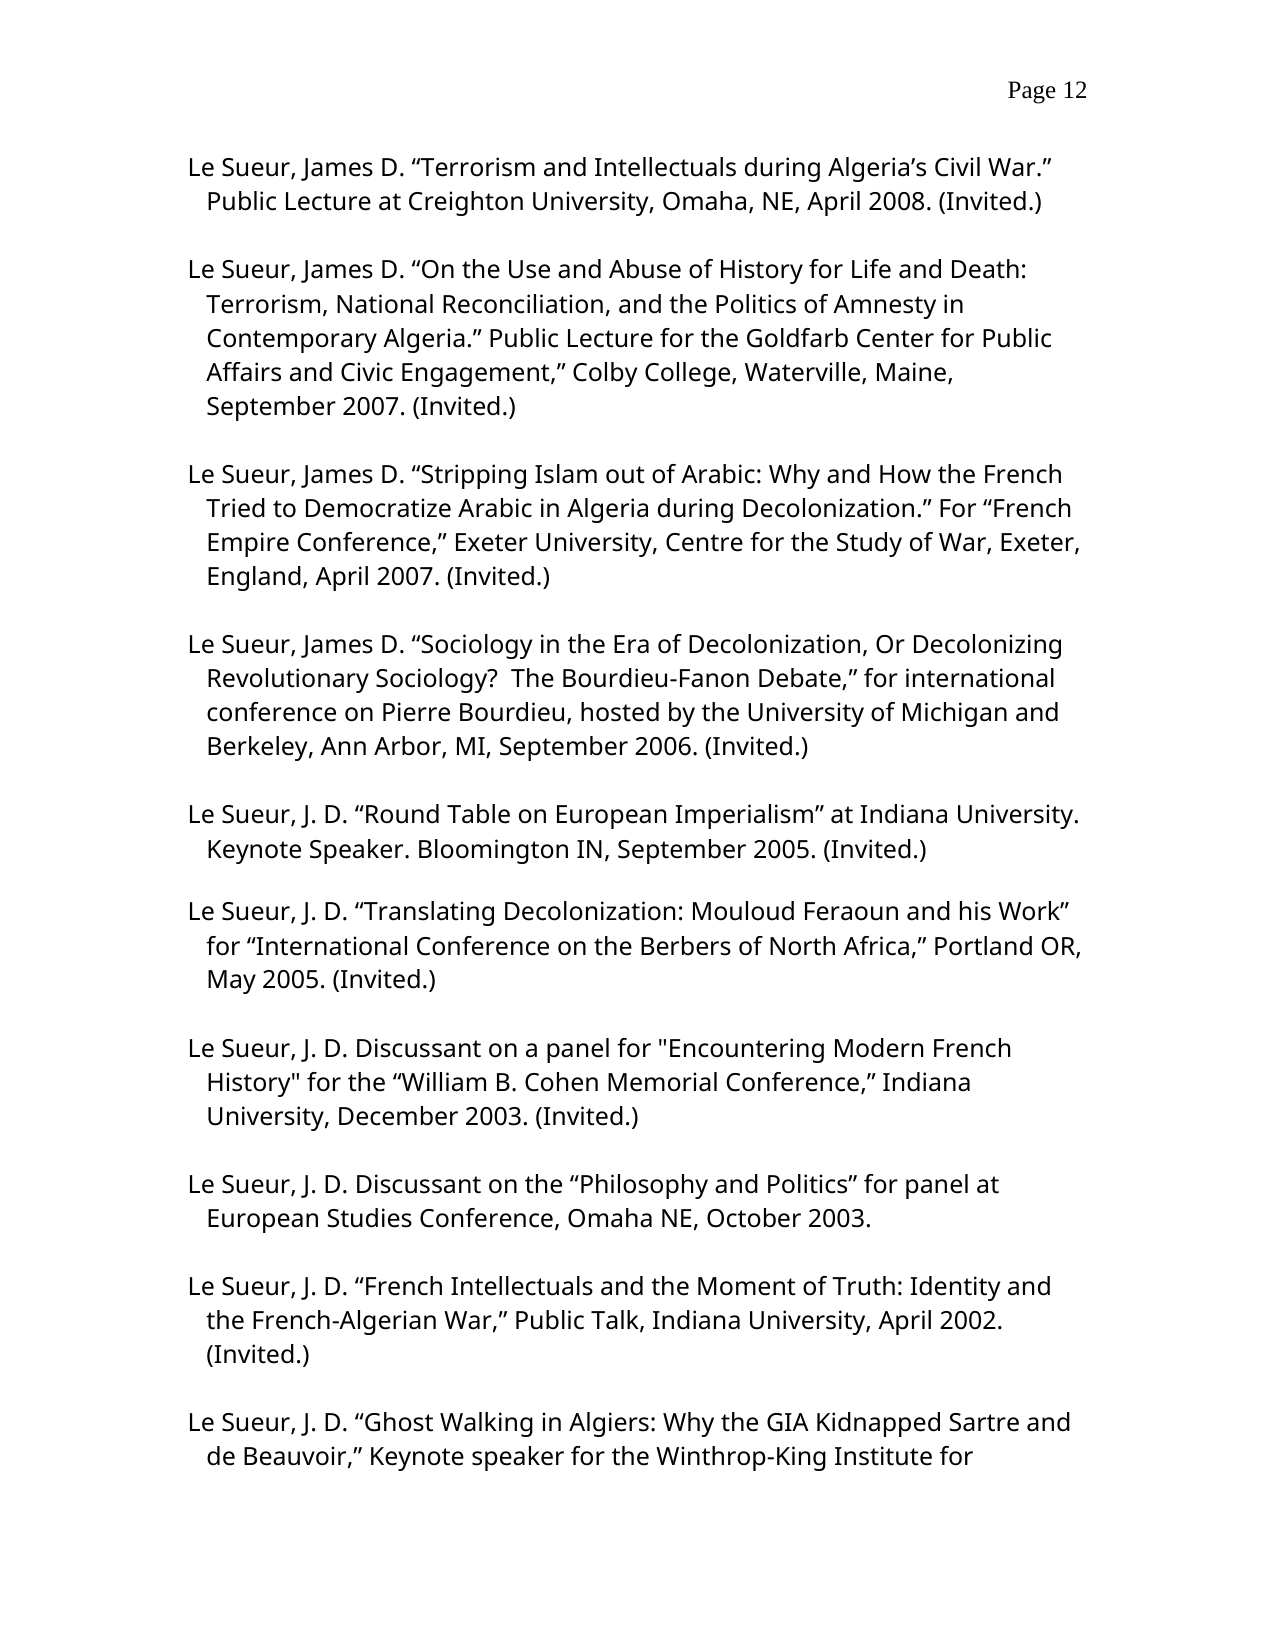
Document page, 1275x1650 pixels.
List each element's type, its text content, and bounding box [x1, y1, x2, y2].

text Le Sueur, J. D. “Translating Decolonization: Mouloud Feraoun and his Work” for “International Conference on the Berbers of North Africa,” Portland OR, May 2005. (Invited.) [187, 894, 1087, 996]
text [187, 1405, 1087, 1473]
text Le Sueur, J. D. “French Intellectuals and the Moment of Truth: Identity and the French-Algerian War,” Public Talk, Indiana University, April 2002. (Invited.) [187, 1269, 1087, 1371]
text Le Sueur, J. D. Discussant on a panel for "Encountering Modern French History" for the “William B. Cohen Memorial Conference,” Indiana University, December 2003. (Invited.) [187, 1030, 1087, 1132]
text Le Sueur, J. D. Discussant on the “Philosophy and Politics” for panel at European Studies Conference, Omaha NE, October 2003. [187, 1167, 1087, 1235]
text Le Sueur, James D. “On the Use and Abuse of History for Life and Death: Terrorism, National Reconciliation, and the Politics of Amnesty in Contemporary Algeria.” Public Lecture for the Goldfarb Center for Public Affairs and Civic Engagement,” Colby College, Waterville, Maine, September 2007. (Invited.) [187, 252, 1087, 422]
text Le Sueur, James D. “Stripping Islam out of Arabic: Why and How the French Tried to Democratize Arabic in Algeria during Decolonization.” For “French Empire Conference,” Exeter University, Centre for the Study of War, Exeter, England, April 2007. (Invited.) [187, 457, 1087, 593]
text Le Sueur, J. D. “Round Table on European Imperialism” at Indiana University. Keynote Speaker. Bloomington IN, September 2005. (Invited.) [187, 797, 1087, 865]
text Le Sueur, James D. “Sociology in the Era of Decolonization, Or Decolonizing Revolutionary Sociology? The Bourdieu-Fanon Debate,” for international conference on Pierre Bourdieu, hosted by the University of Michigan and Berkeley, Ann Arbor, MI, September 2006. (Invited.) [187, 627, 1087, 763]
text Le Sueur, James D. “Terrorism and Intellectuals during Algeria’s Civil War.” Public Lecture at Creighton University, Omaha, NE, April 2008. (Invited.) [187, 150, 1087, 218]
